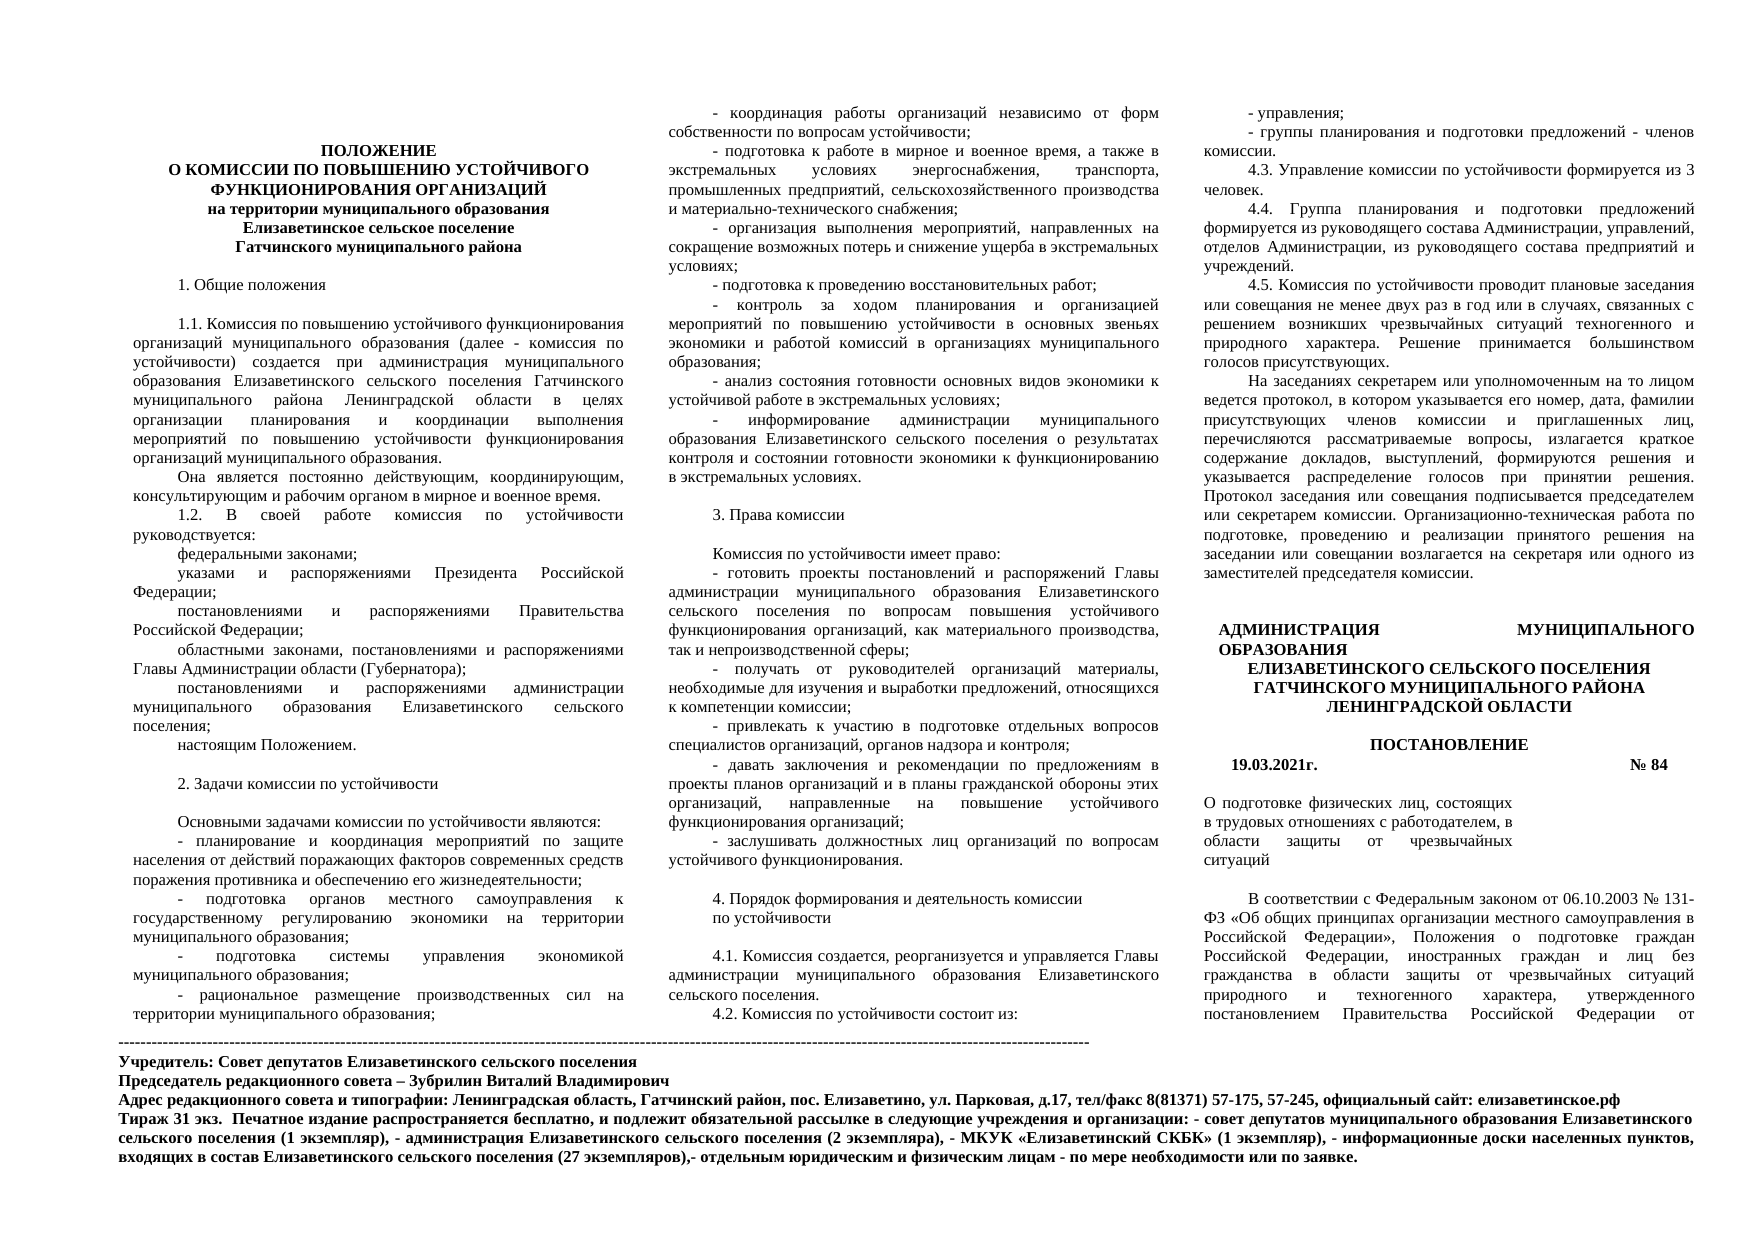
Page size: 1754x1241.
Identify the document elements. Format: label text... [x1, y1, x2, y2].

text 1.1. Комиссия по повышению устойчивого функционирования организаций муниципального образования (далее - комиссия по устойчивости) создается при администрация муниципального образования Елизаветинского сельского поселения Гатчинского муниципального района Ленинградской области в целях организации планирования и координации выполнения мероприятий по повышению устойчивости функционирования организаций муниципального образования. [133, 313, 624, 467]
text 4.2. Комиссия по устойчивости состоит из: [668, 1003, 1159, 1023]
text 4. Порядок формирования и деятельность комиссии [668, 888, 1159, 908]
text федеральными законами; [133, 543, 624, 563]
text - получать от руководителей организаций материалы, необходимые для изучения и выработки предложений, относящихся к компетенции комиссии; [668, 658, 1159, 716]
text О КОМИССИИ ПО ПОВЫШЕНИЮ УСТОЙЧИВОГО [133, 160, 624, 179]
text - подготовка к проведению восстановительных работ; [668, 275, 1159, 294]
text - организация выполнения мероприятий, направленных на сокращение возможных потерь и снижение ущерба в экстремальных условиях; [668, 218, 1159, 275]
text на территории муниципального образования [133, 198, 624, 218]
text - планирование и координация мероприятий по защите населения от действий поражающих факторов современных средств поражения противника и обеспечению его жизнедеятельности; [133, 831, 624, 888]
text - подготовка к работе в мирное и военное время, а также в экстремальных условиях энергоснабжения, транспорта, промышленных предприятий, сельскохозяйственного производства и материально-технического снабжения; [668, 141, 1159, 218]
text ЛЕНИНГРАДСКОЙ ОБЛАСТИ [1203, 697, 1695, 716]
text Комиссия по устойчивости имеет право: [668, 543, 1159, 563]
text - подготовка системы управления экономикой муниципального образования; [133, 946, 624, 984]
text настоящим Положением. [133, 735, 624, 754]
text ПОСТАНОВЛЕНИЕ [1203, 735, 1695, 754]
text - анализ состояния готовности основных видов экономики к устойчивой работе в экстремальных условиях; [668, 371, 1159, 409]
text постановлениями и распоряжениями Правительства Российской Федерации; [133, 601, 624, 639]
text ГАТЧИНСКОГО МУНИЦИПАЛЬНОГО РАЙОНА [1203, 678, 1695, 697]
text Основными задачами комиссии по устойчивости являются: [133, 812, 624, 831]
text постановлениями и распоряжениями администрации муниципального образования Елизаветинского сельского поселения; [133, 678, 624, 735]
text О подготовке физических лиц, состоящих в трудовых отношениях с работодателем, в области защиты от чрезвычайных ситуаций [1203, 793, 1513, 869]
text Гатчинского муниципального района [133, 237, 624, 256]
text областными законами, постановлениями и распоряжениями Главы Администрации области (Губернатора); [133, 639, 624, 678]
text указами и распоряжениями Президента Российской Федерации; [133, 563, 624, 601]
text 2. Задачи комиссии по устойчивости [133, 773, 624, 793]
text На заседаниях секретарем или уполномоченным на то лицом ведется протокол, в котором указывается его номер, дата, фамилии присутствующих членов комиссии и приглашенных лиц, перечисляются рассматриваемые вопросы, излагается краткое содержание докладов, выступлений, формируются решения и указывается распределение голосов при принятии решения. Протокол заседания или совещания подписывается председателем или секретарем комиссии. Организационно-техническая работа по подготовке, проведению и реализации принятого решения на заседании или совещании возлагается на секретаря или одного из заместителей председателя комиссии. [1203, 371, 1695, 582]
text ФУНКЦИОНИРОВАНИЯ ОРГАНИЗАЦИЙ [133, 179, 624, 198]
text Она является постоянно действующим, координирующим, консультирующим и рабочим органом в мирное и военное время. [133, 467, 624, 505]
text - привлекать к участию в подготовке отдельных вопросов специалистов организаций, органов надзора и контроля; [668, 716, 1159, 754]
text 1. Общие положения [133, 275, 624, 294]
text 4.3. Управление комиссии по устойчивости формируется из 3 человек. [1203, 160, 1695, 198]
text 3. Права комиссии [668, 505, 1159, 524]
text - контроль за ходом планирования и организацией мероприятий по повышению устойчивости в основных звеньях экономики и работой комиссий в организациях муниципального образования; [668, 294, 1159, 371]
text Елизаветинское сельское поселение [133, 218, 624, 237]
text - готовить проекты постановлений и распоряжений Главы администрации муниципального образования Елизаветинского сельского поселения по вопросам повышения устойчивого функционирования организаций, как материального производства, так и непроизводственной сферы; [668, 563, 1159, 658]
text по устойчивости [668, 908, 1159, 927]
text 4.4. Группа планирования и подготовки предложений формируется из руководящего состава Администрации, управлений, отделов Администрации, из руководящего состава предприятий и учреждений. [1203, 198, 1695, 275]
text 19.03.2021г. № 84 [1203, 754, 1695, 773]
text - заслушивать должностных лиц организаций по вопросам устойчивого функционирования. [668, 831, 1159, 869]
text АДМИНИСТРАЦИЯ МУНИЦИПАЛЬНОГО ОБРАЗОВАНИЯ [1218, 620, 1695, 658]
text ЕЛИЗАВЕТИНСКОГО СЕЛЬСКОГО ПОСЕЛЕНИЯ [1203, 658, 1695, 678]
text 4.1. Комиссия создается, реорганизуется и управляется Главы администрации муниципального образования Елизаветинского сельского поселения. [668, 946, 1159, 1003]
text - управления; [1203, 103, 1695, 122]
text - давать заключения и рекомендации по предложениям в проекты планов организаций и в планы гражданской обороны этих организаций, направленные на повышение устойчивого функционирования организаций; [668, 754, 1159, 831]
text ПОЛОЖЕНИЕ [133, 141, 624, 160]
text 4.5. Комиссия по устойчивости проводит плановые заседания или совещания не менее двух раз в год или в случаях, связанных с решением возникших чрезвычайных ситуаций техногенного и природного характера. Решение принимается большинством голосов присутствующих. [1203, 275, 1695, 371]
text - координация работы организаций независимо от форм собственности по вопросам устойчивости; [668, 103, 1159, 141]
text - информирование администрации муниципального образования Елизаветинского сельского поселения о результатах контроля и состоянии готовности экономики к функционированию в экстремальных условиях. [668, 409, 1159, 486]
text - группы планирования и подготовки предложений - членов комиссии. [1203, 122, 1695, 160]
text - подготовка органов местного самоуправления к государственному регулированию экономики на территории муниципального образования; [133, 888, 624, 946]
text - рациональное размещение производственных сил на территории муниципального образования; [133, 984, 624, 1023]
text 1.2. В своей работе комиссия по устойчивости руководствуется: [133, 505, 624, 543]
